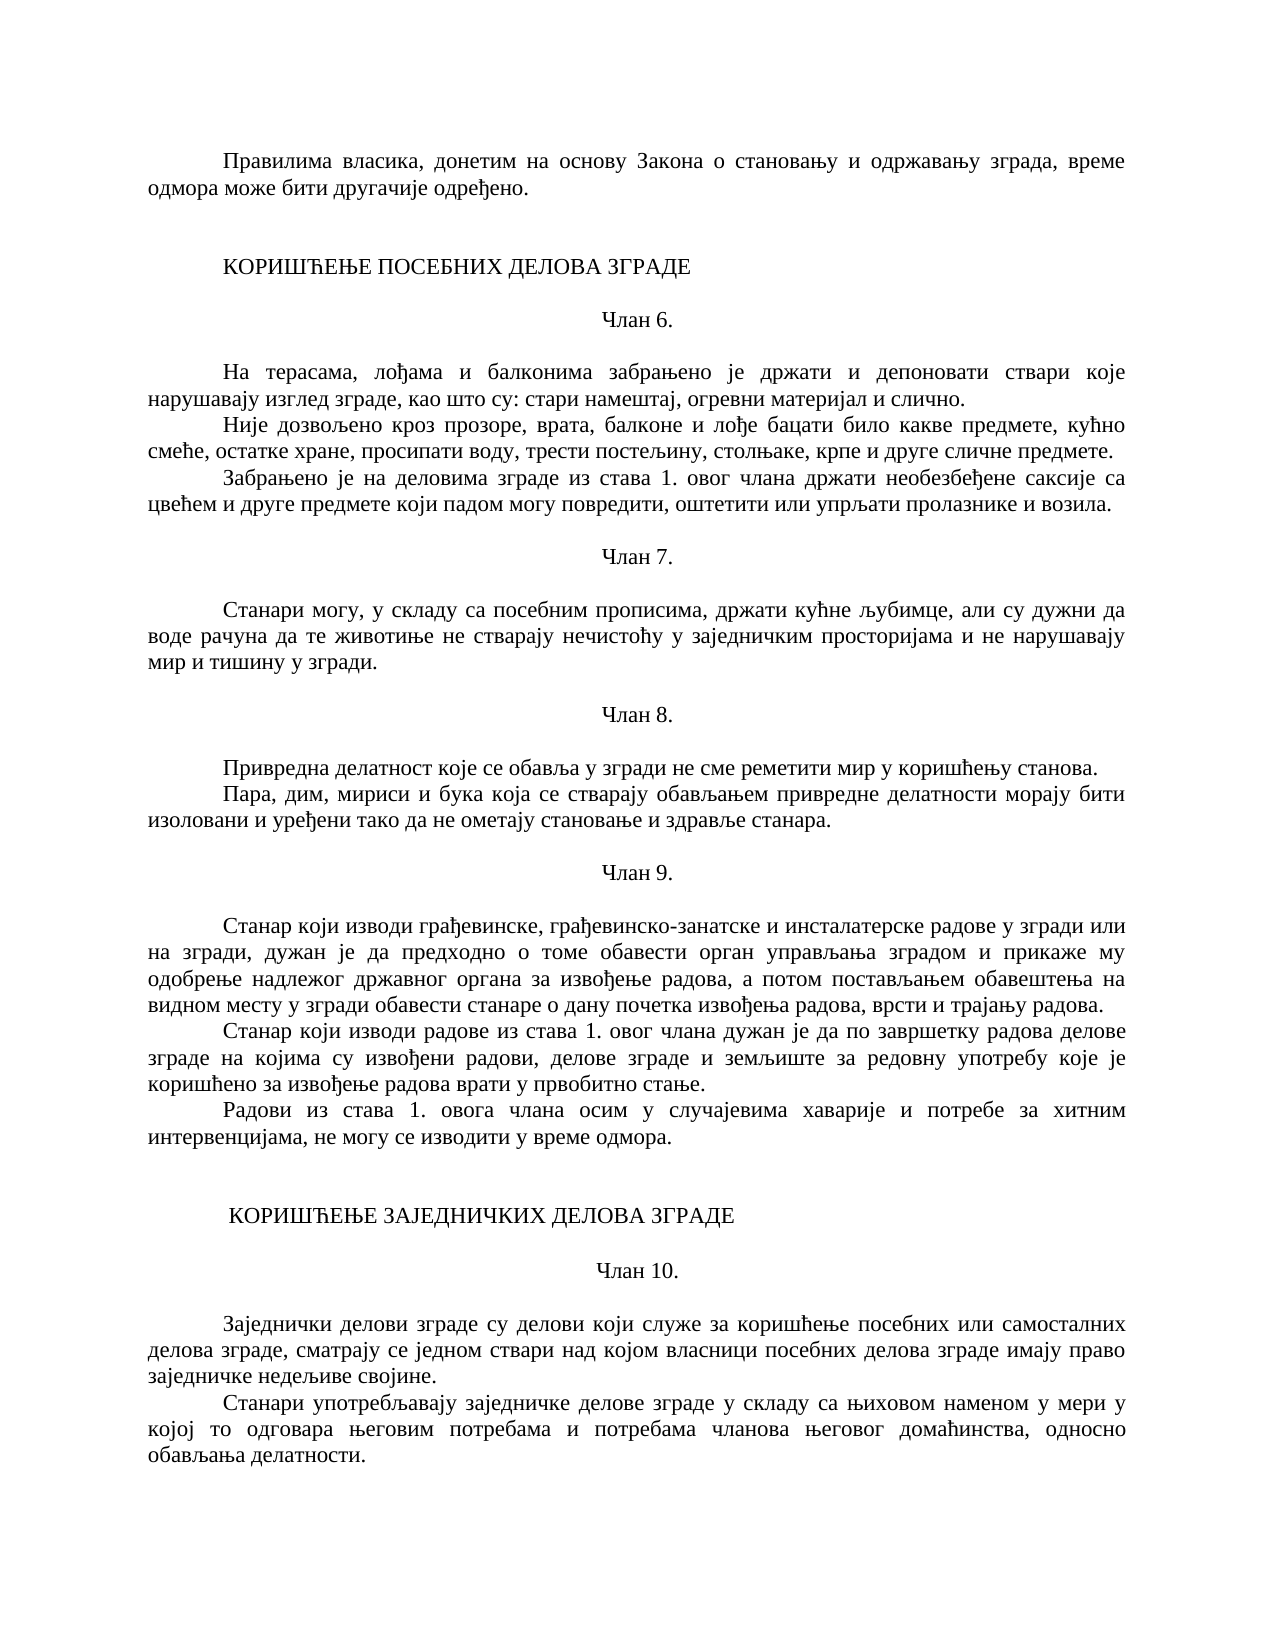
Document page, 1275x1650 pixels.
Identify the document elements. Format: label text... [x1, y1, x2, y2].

text Није дозвољено кроз прозоре, врата, балконе и лође бацати било какве предмете, кућно смеће, остатке хране, просипати воду, трести постељину, столњаке, крпе и друге сличне предмете. [148, 411, 1127, 464]
text Члан 6. [148, 306, 1127, 332]
text КОРИШЋЕЊЕ ПОСЕБНИХ ДЕЛОВА ЗГРАДЕ [148, 253, 1127, 279]
text Пара, дим, мириси и бука која се стварају обављањем привредне делатности морају бити изоловани и уређени тако да не ометају становање и здравље станара. [148, 780, 1127, 833]
text Радови из става 1. овога члана осим у случајевима хаварије и потребе за хитним интервенцијама, не могу се изводити у време одмора. [148, 1096, 1127, 1149]
text Привредна делатност које се обавља у згради не сме реметити мир у коришћењу станова. [148, 754, 1127, 780]
text Забрањено је на деловима зграде из става 1. овог члана држати необезбеђене саксије са цвећем и друге предмете који падом могу повредити, оштетити или упрљати пролазнике и возила. [148, 464, 1127, 517]
text Правилима власика, донетим на основу Закона о становању и одржавању зграда, време одмора може бити другачије одређено. [148, 148, 1127, 200]
text Члан 10. [148, 1257, 1127, 1283]
text КОРИШЋЕЊЕ ЗАЈЕДНИЧКИХ ДЕЛОВА ЗГРАДЕ [148, 1202, 1127, 1228]
text Станар који изводи радове из става 1. овог члана дужан је да по завршетку радова делове зграде на којима су извођени радови, делове зграде и земљиште за редовну употребу које је коришћено за извођење радова врати у првобитно стање. [148, 1017, 1127, 1096]
text Станари употребљавају заједничке делове зграде у складу са њиховом наменом у мери у којој то одговара његовим потребама и потребама чланова његовог домаћинства, односно обављања делатности. [148, 1389, 1127, 1468]
text На терасама, лођама и балконима забрањено је држати и депоновати ствари које нарушавају изглед зграде, као што су: стари намештај, огревни материјал и слично. [148, 358, 1127, 411]
text Члан 9. [148, 859, 1127, 886]
text Заједнички делови зграде су делови који служе за коришћење посебних или самосталних делова зграде, сматрају се једном ствари над којом власници посебних делова зграде имају право заједничке недељиве својине. [148, 1309, 1127, 1389]
text Станар који изводи грађевинске, грађевинско-занатске и инсталатерске радове у згради или на згради, дужан је да предходно о томе обавести орган управљања зградом и прикаже му одобрење надлежог државног органа за извођење радова, а потом постављањем обавештења на видном месту у згради обавести станаре о дану почетка извођења радова, врсти и трајању радова. [148, 912, 1127, 1017]
text Члан 7. [148, 543, 1127, 569]
text Станари могу, у складу са посебним прописима, држати кућне љубимце, али су дужни да воде рачуна да те животиње не стварају нечистоћу у заједничким просторијама и не нарушавају мир и тишину у згради. [148, 596, 1127, 675]
text Члан 8. [148, 701, 1127, 727]
